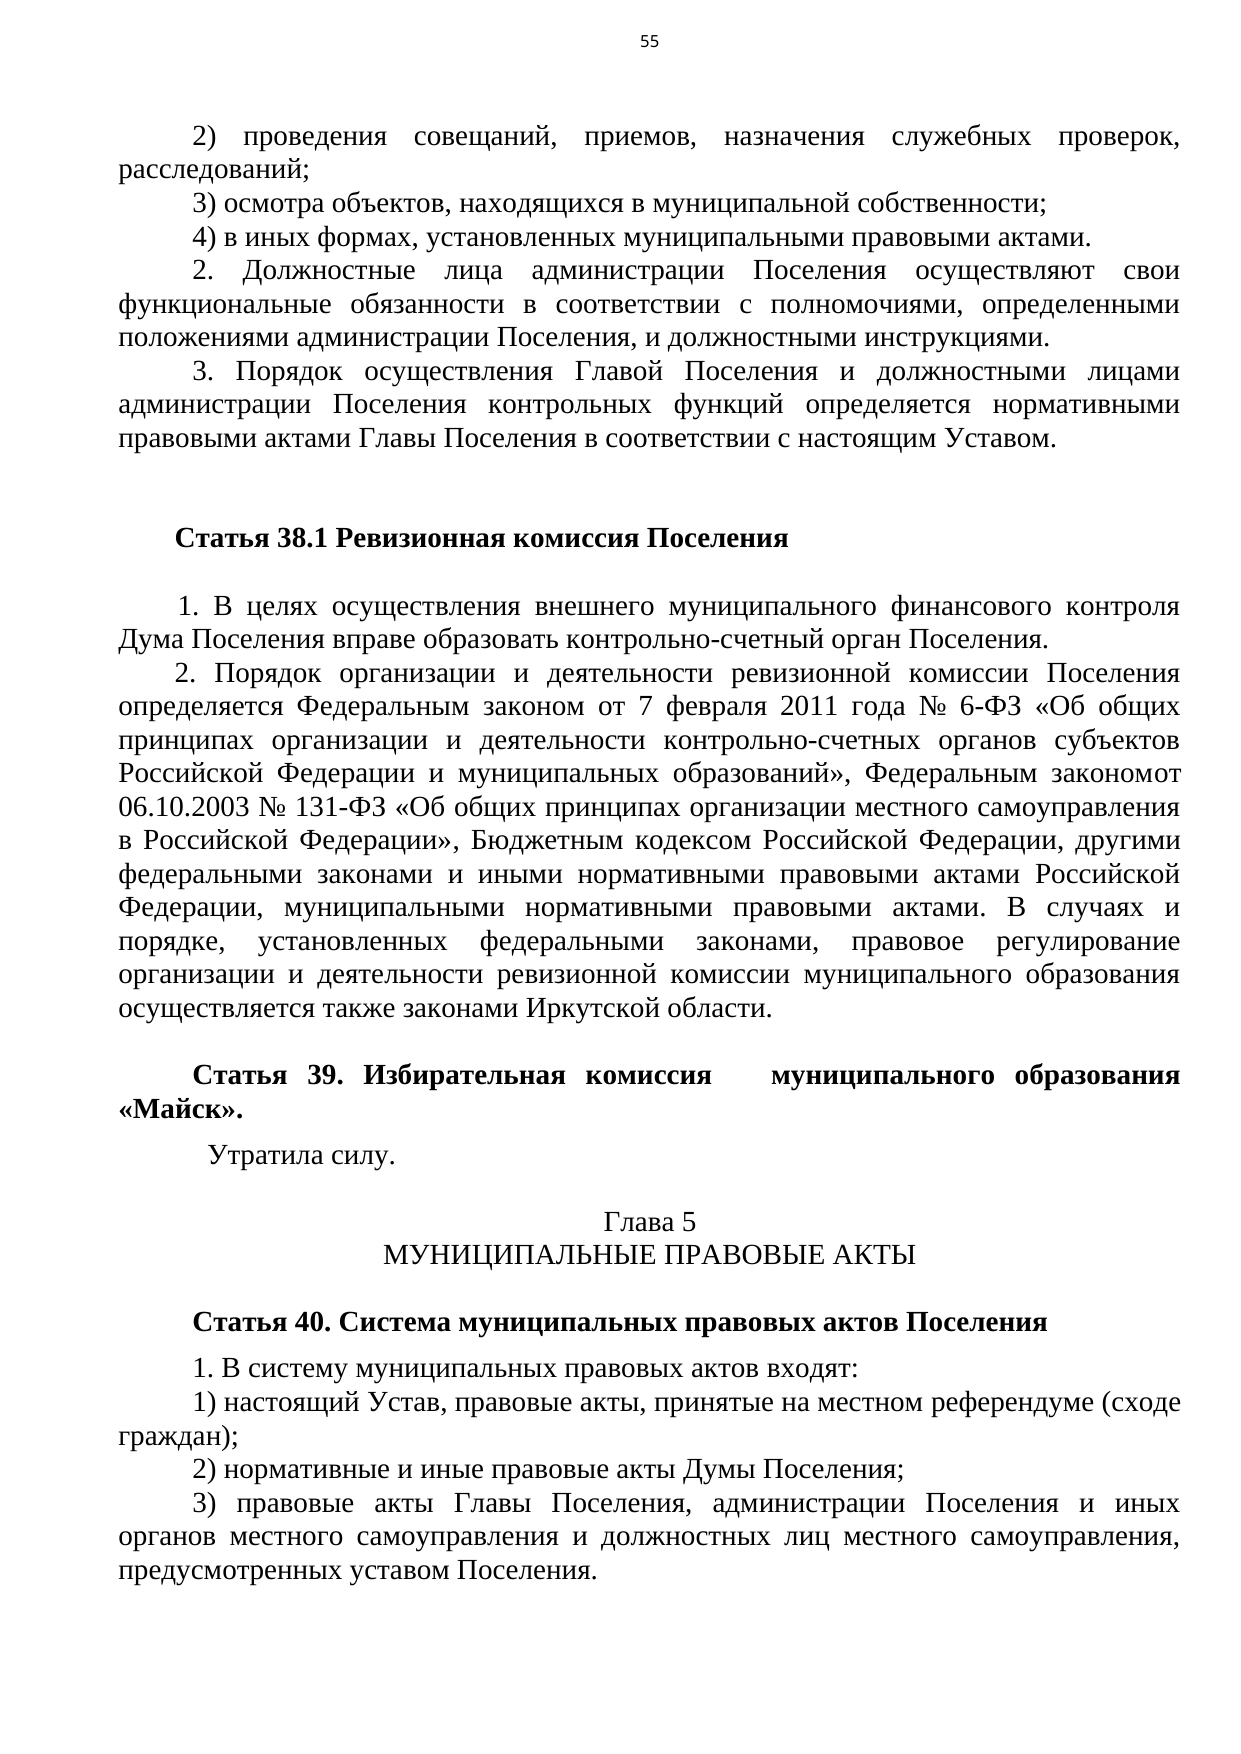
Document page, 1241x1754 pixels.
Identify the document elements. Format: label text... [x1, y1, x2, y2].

text МУНИЦИПАЛЬНЫЕ ПРАВОВЫЕ АКТЫ [118, 1237, 1181, 1271]
text 2) проведения совещаний, приемов, назначения служебных проверок, расследований; [118, 118, 1181, 185]
text 1. В систему муниципальных правовых актов входят: [118, 1351, 1181, 1384]
text 3) правовые акты Главы Поселения, администрации Поселения и иных органов местного самоуправления и должностных лиц местного самоуправления, предусмотренных уставом Поселения. [118, 1485, 1181, 1585]
text Статья 40. Система муниципальных правовых актов Поселения [118, 1304, 1181, 1338]
text 4) в иных формах, установленных муниципальными правовыми актами. [118, 219, 1181, 252]
text Утратила силу. [118, 1137, 1181, 1170]
text 2. Порядок организации и деятельности ревизионной комиссии Поселения определяется Федеральным законом от 7 февраля 2011 года № 6-ФЗ «Об общих принципах организации и деятельности контрольно-счетных органов субъектов Российской Федерации и муниципальных образований», Федеральным закономот 06.10.2003 № 131-ФЗ «Об общих принципах организации местного самоуправления в Российской Федерации», Бюджетным кодексом Российской Федерации, другими федеральными законами и иными нормативными правовыми актами Российской Федерации, муниципальными нормативными правовыми актами. В случаях и порядке, установленных федеральными законами, правовое регулирование организации и деятельности ревизионной комиссии муниципального образования осуществляется также законами Иркутской области. [118, 655, 1181, 1024]
text 1. В целях осуществления внешнего муниципального финансового контроля Дума Поселения вправе образовать контрольно-счетный орган Поселения. [118, 588, 1181, 655]
text 3. Порядок осуществления Главой Поселения и должностными лицами администрации Поселения контрольных функций определяется нормативными правовыми актами Главы Поселения в соответствии с настоящим Уставом. [118, 353, 1181, 453]
text 2) нормативные и иные правовые акты Думы Поселения; [118, 1451, 1181, 1485]
text Глава 5 [118, 1204, 1181, 1237]
text 2. Должностные лица администрации Поселения осуществляют свои функциональные обязанности в соответствии с полномочиями, определенными положениями администрации Поселения, и должностными инструкциями. [118, 252, 1181, 353]
text Статья 39. Избирательная комиссия муниципального образования «Майск». [118, 1057, 1181, 1124]
text 1) настоящий Устав, правовые акты, принятые на местном референдуме (сходе граждан); [118, 1384, 1181, 1451]
text Статья 38.1 Ревизионная комиссия Поселения [118, 521, 1181, 554]
text 3) осмотра объектов, находящихся в муниципальной собственности; [118, 185, 1181, 219]
